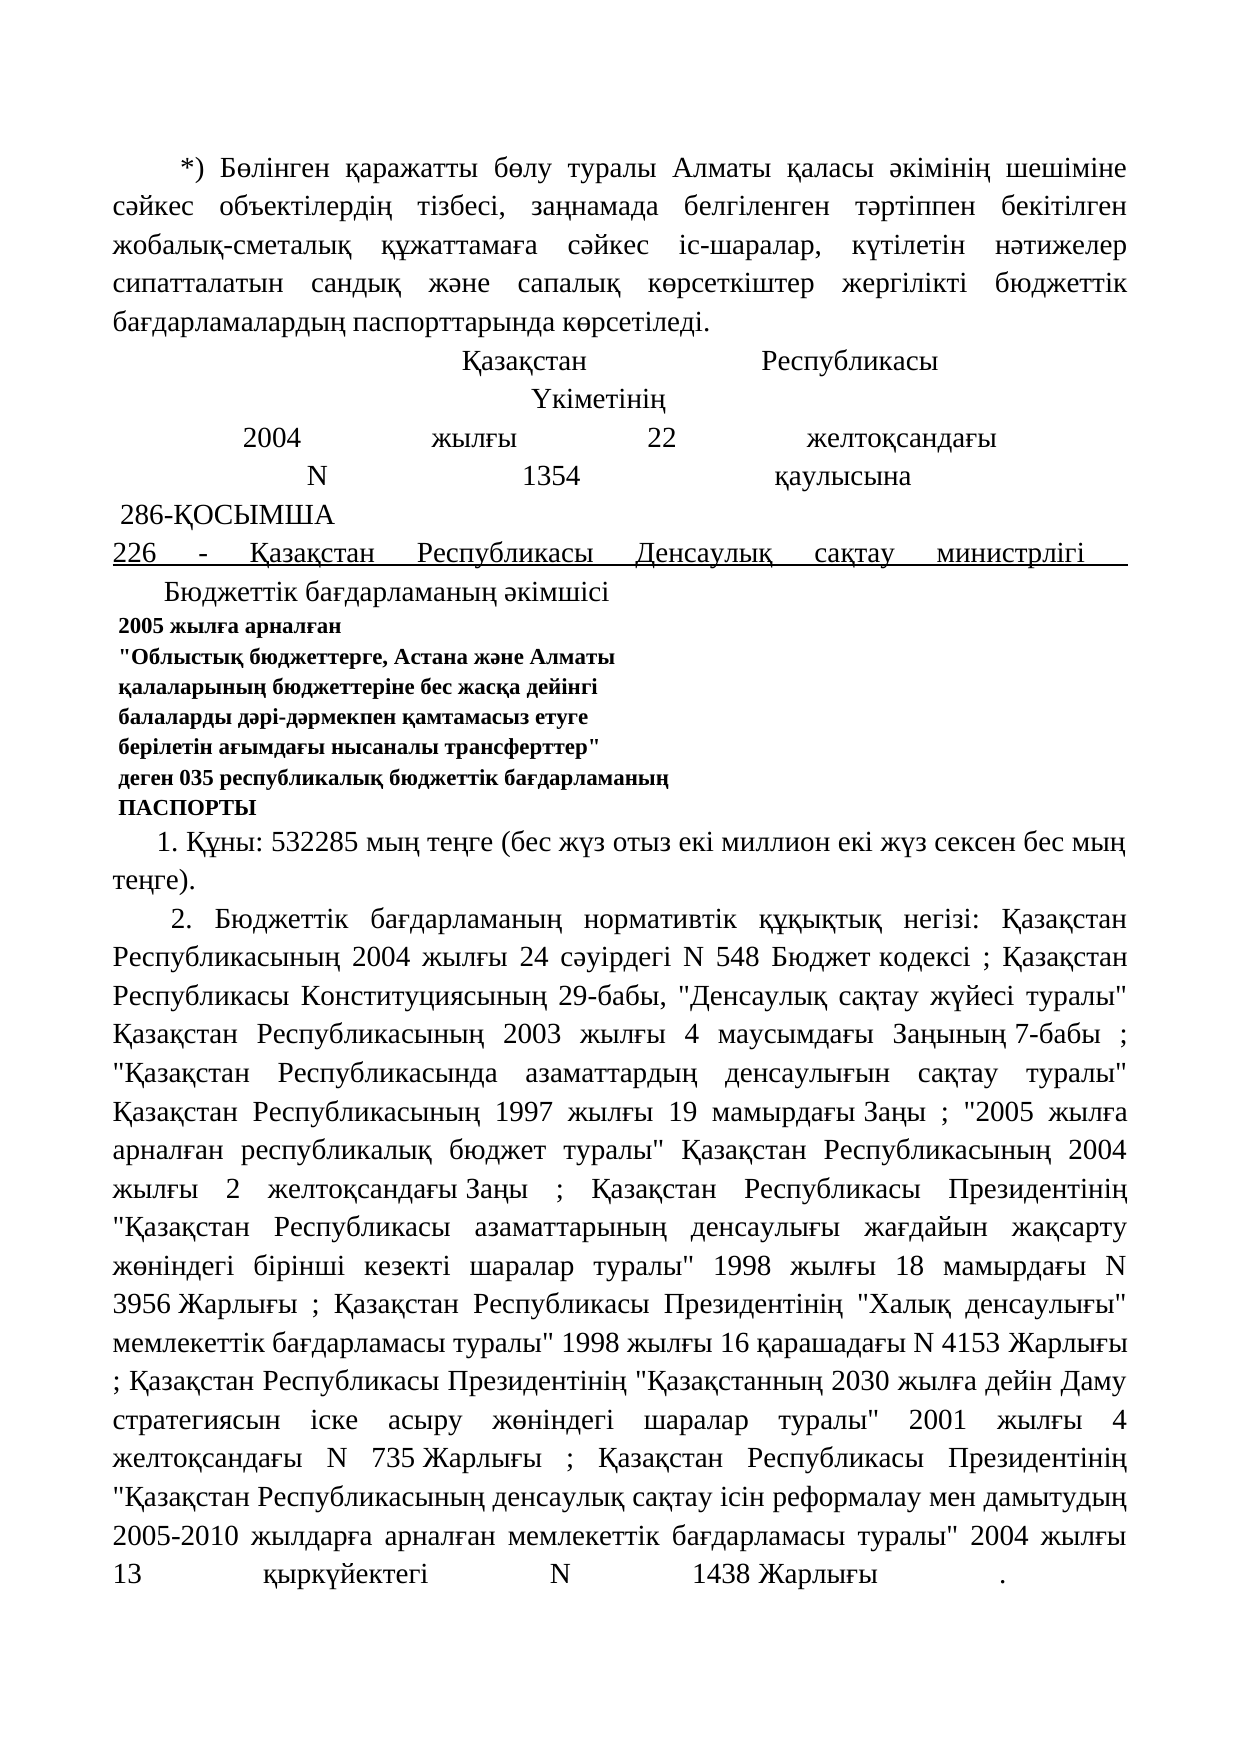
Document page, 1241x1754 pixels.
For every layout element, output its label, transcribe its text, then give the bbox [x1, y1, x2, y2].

text 2005 жылға арналған "Облыстық бюджеттерге, Астана және Алматы қалаларының бюджеттерiне бес жасқа дейiнгi балаларды дәрi-дәрмекпен қамтамасыз етуге берiлетiн ағымдағы нысаналы трансферттер" деген 035 республикалық бюджеттiк бағдарламаның ПАСПОРТЫ [112, 612, 1128, 820]
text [112, 824, 1128, 1590]
text Қазақстан Республикасы Үкiметiнiң 2004 жылғы 22 желтоқсандағы N 1354 қаулысына 286-ҚОСЫМША [112, 343, 1128, 530]
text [112, 150, 1128, 338]
text 226 - Қазақстан Республикасы Денсаулық сақтау министрлігі Бюджеттiк бағдарламаның әкімшісі [112, 535, 1128, 564]
text 226 - Қазақстан Республикасы Денсаулық сақтау министрлігі Бюджеттiк бағдарламаның әкімшісі [112, 565, 1128, 607]
